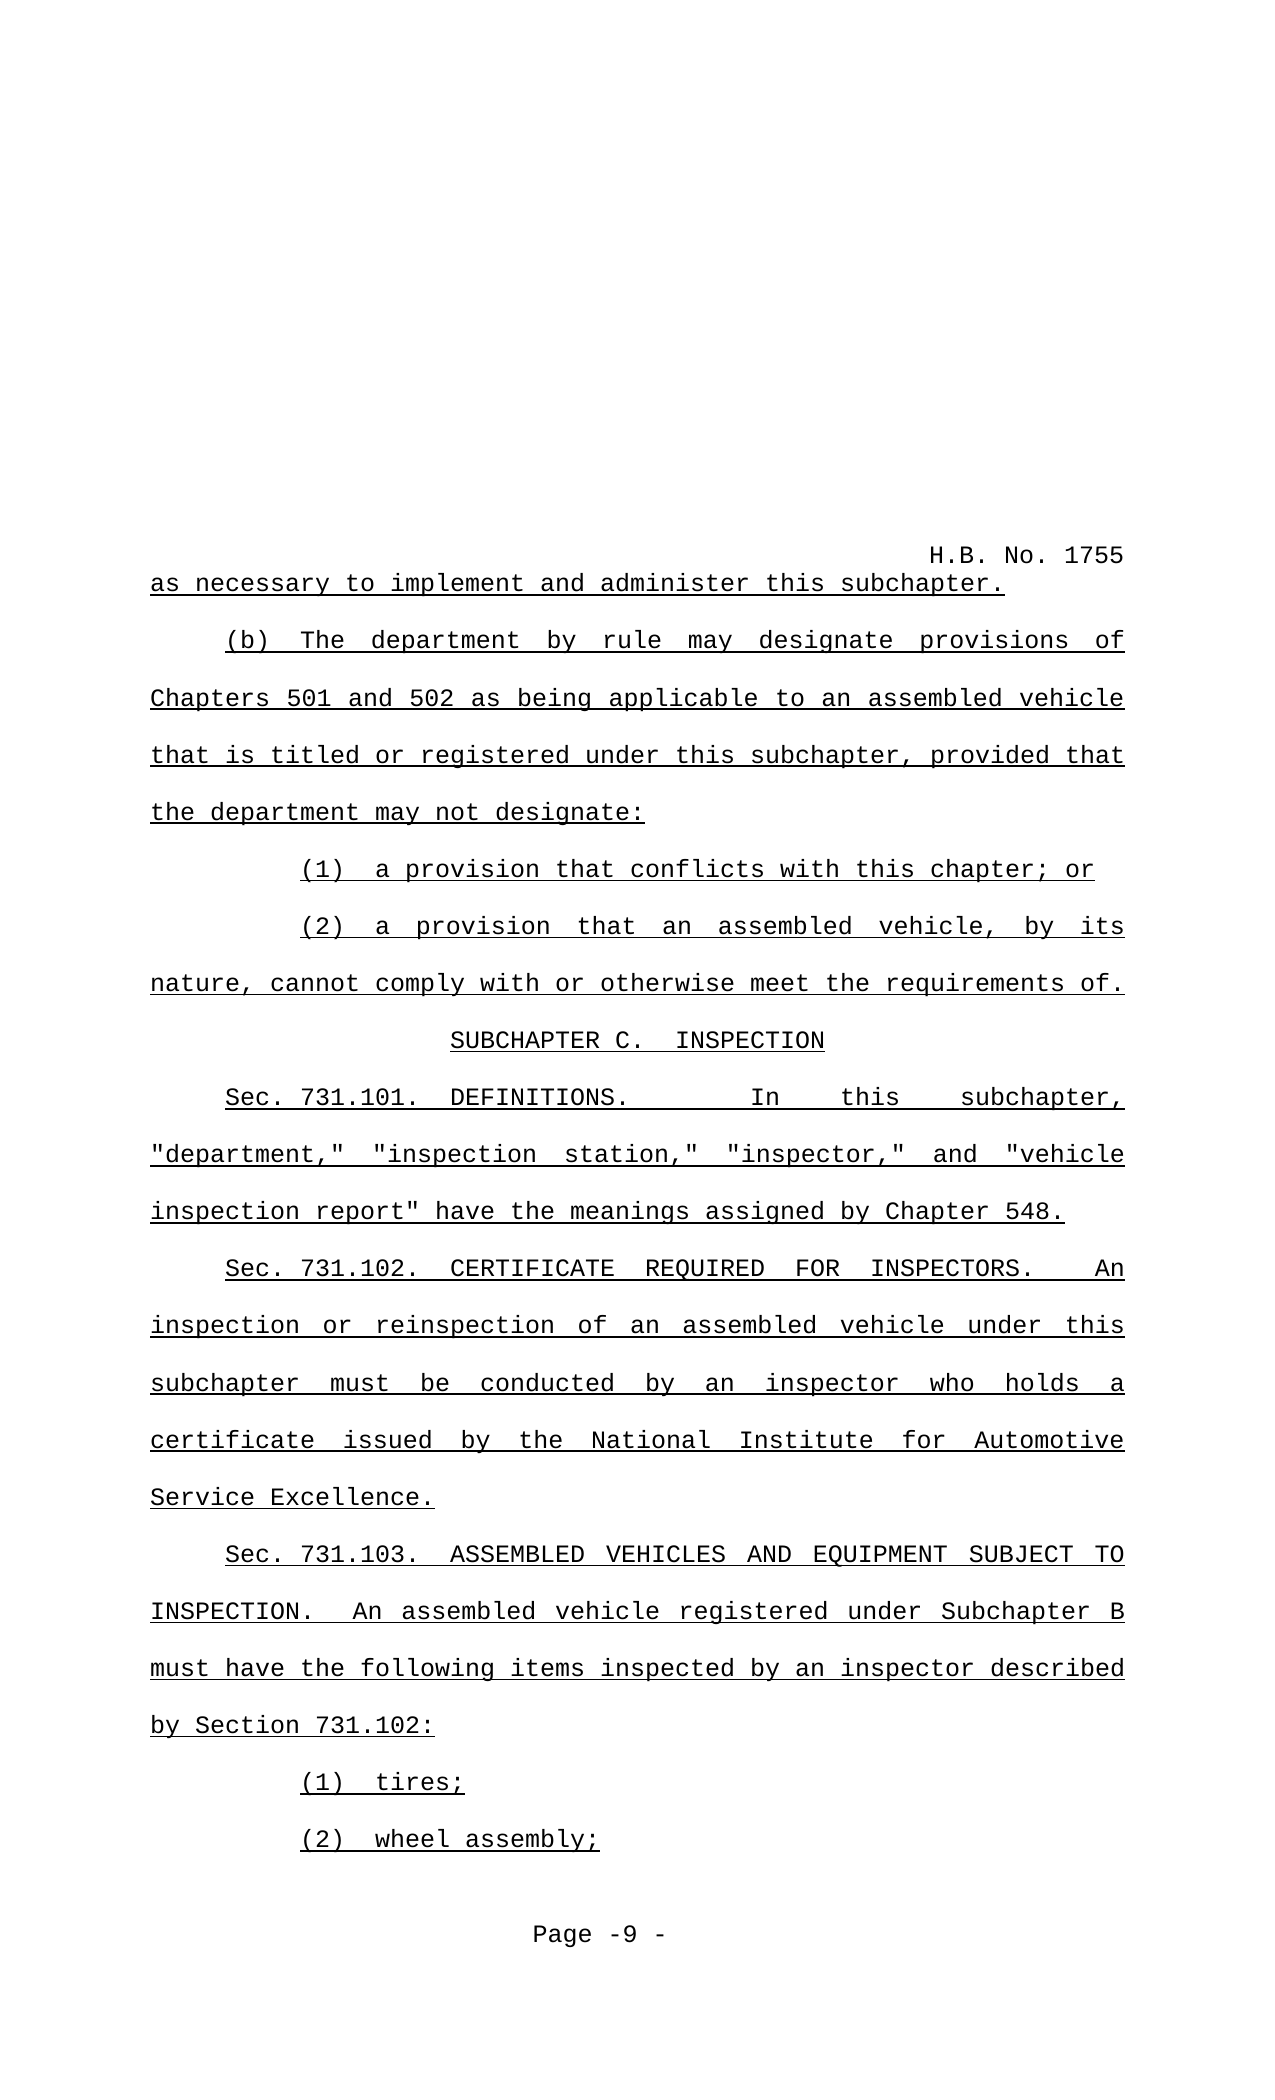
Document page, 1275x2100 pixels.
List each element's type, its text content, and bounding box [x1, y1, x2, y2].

text (1) a provision that conflicts with this chapter; or [150, 856, 1125, 885]
text Sec. 731.102. CERTIFICATE REQUIRED FOR INSPECTORS. An inspection or reinspection of an assembled vehicle under this subchapter must be conducted by an inspector who holds a certificate issued by the National Institute for Automotive Service Excellence. [150, 1338, 1125, 1393]
text (1) tires; [150, 1769, 1125, 1798]
text (b) The department by rule may designate provisions of Chapters 501 and 502 as being applicable to an assembled vehicle that is titled or registered under this subchapter, provided that the department may not designate: [150, 767, 1125, 828]
text Sec. 731.103. ASSEMBLED VEHICLES AND EQUIPMENT SUBJECT TO INSPECTION. An assembled vehicle registered under Subchapter B must have the following items inspected by an inspector described by Section 731.102: [150, 1623, 1125, 1679]
text (2) wheel assembly; [150, 1827, 1125, 1855]
text Sec. 731.101. DEFINITIONS. In this subchapter, "department," "inspection station," "inspector," and "vehicle inspection report" have the meanings assigned by Chapter 548. [150, 1084, 1125, 1165]
text Sec. 731.102. CERTIFICATE REQUIRED FOR INSPECTORS. An inspection or reinspection of an assembled vehicle under this subchapter must be conducted by an inspector who holds a certificate issued by the National Institute for Automotive Service Excellence. [150, 1395, 1125, 1450]
text (2) a provision that an assembled vehicle, by its nature, cannot comply with or otherwise meet the requirements of. [150, 913, 1125, 994]
text Sec. 731.102. CERTIFICATE REQUIRED FOR INSPECTORS. An inspection or reinspection of an assembled vehicle under this subchapter must be conducted by an inspector who holds a certificate issued by the National Institute for Automotive Service Excellence. [150, 1256, 1125, 1336]
text Sec. 731.102. CERTIFICATE REQUIRED FOR INSPECTORS. An inspection or reinspection of an assembled vehicle under this subchapter must be conducted by an inspector who holds a certificate issued by the National Institute for Automotive Service Excellence. [150, 1452, 1125, 1513]
text Sec. 731.103. ASSEMBLED VEHICLES AND EQUIPMENT SUBJECT TO INSPECTION. An assembled vehicle registered under Subchapter B must have the following items inspected by an inspector described by Section 731.102: [150, 1680, 1125, 1741]
text (b) The department by rule may designate provisions of Chapters 501 and 502 as being applicable to an assembled vehicle that is titled or registered under this subchapter, provided that the department may not designate: [150, 710, 1125, 765]
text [150, 571, 1125, 599]
text Sec. 731.103. ASSEMBLED VEHICLES AND EQUIPMENT SUBJECT TO INSPECTION. An assembled vehicle registered under Subchapter B must have the following items inspected by an inspector described by Section 731.102: [150, 1541, 1125, 1622]
text SUBCHAPTER C. INSPECTION [150, 1027, 1125, 1056]
text (b) The department by rule may designate provisions of Chapters 501 and 502 as being applicable to an assembled vehicle that is titled or registered under this subchapter, provided that the department may not designate: [150, 628, 1125, 708]
text Sec. 731.101. DEFINITIONS. In this subchapter, "department," "inspection station," "inspector," and "vehicle inspection report" have the meanings assigned by Chapter 548. [150, 1167, 1125, 1227]
